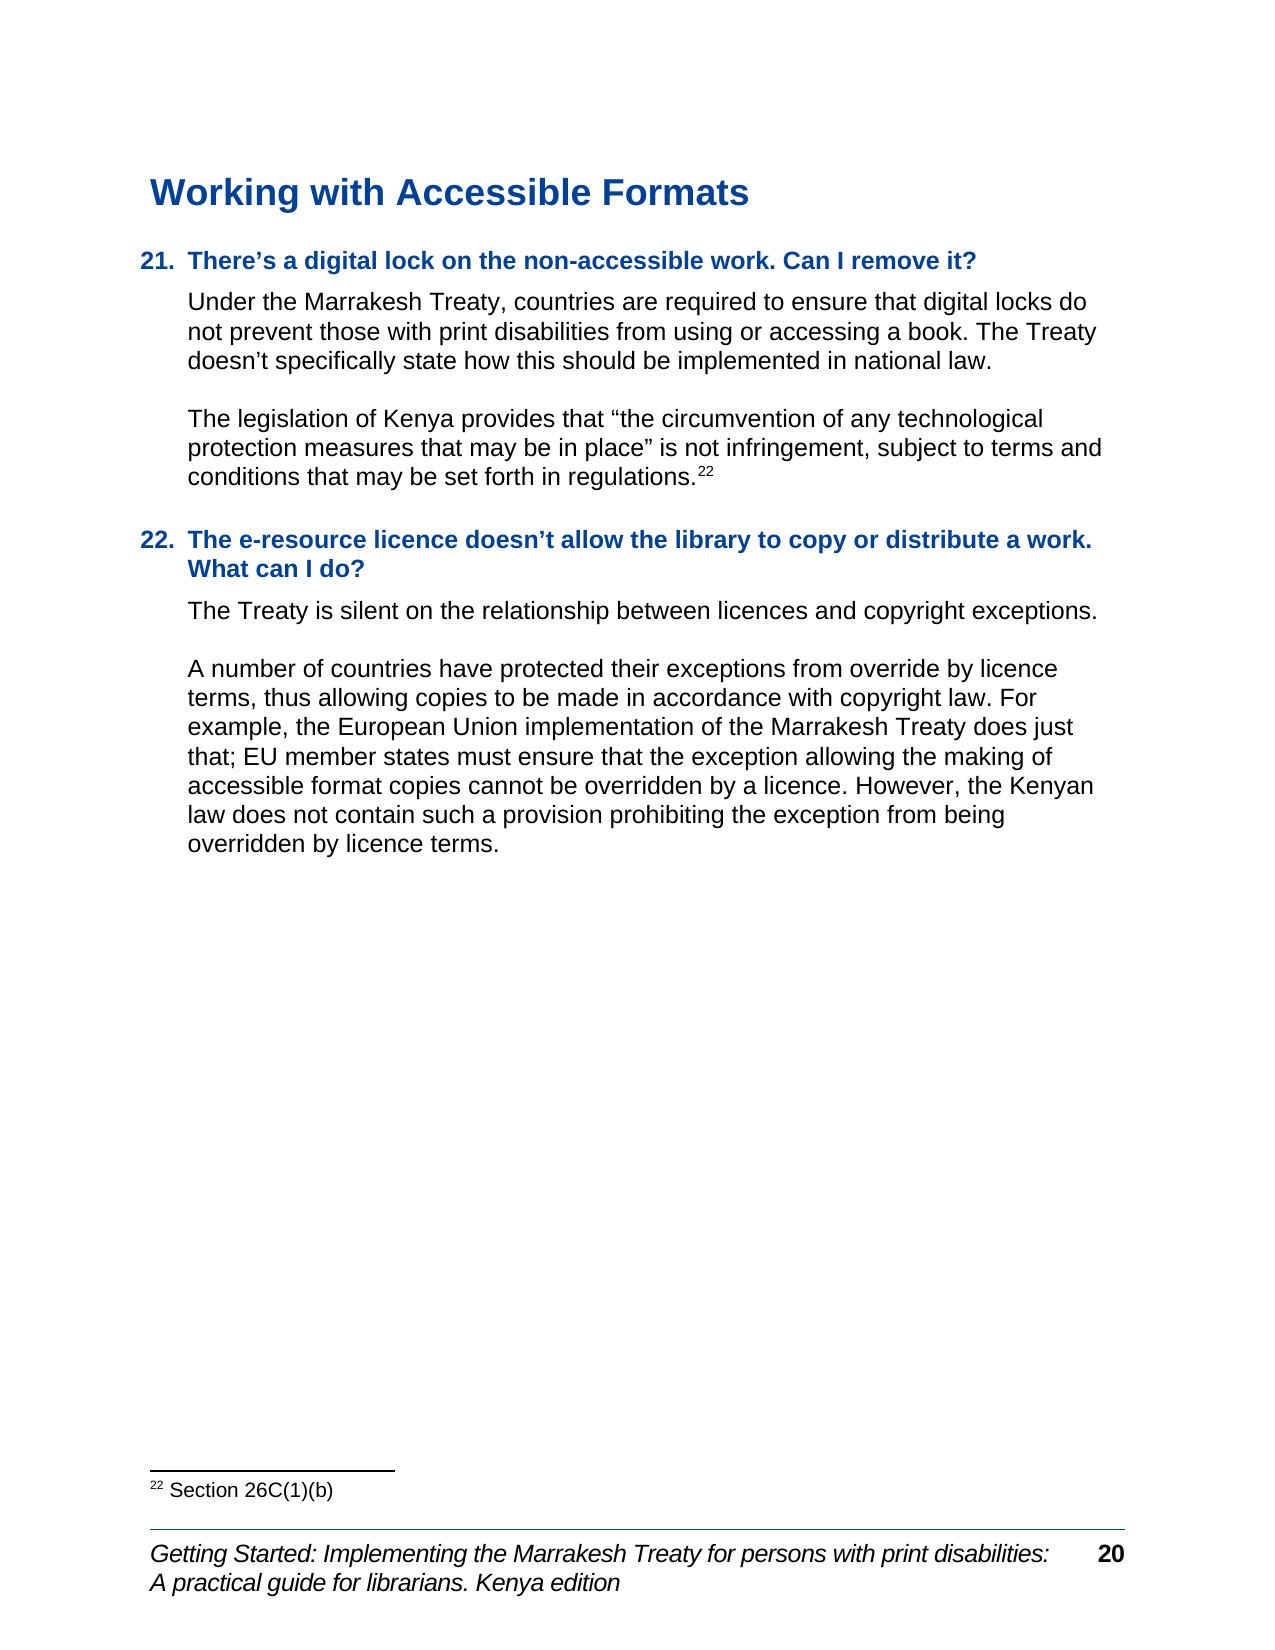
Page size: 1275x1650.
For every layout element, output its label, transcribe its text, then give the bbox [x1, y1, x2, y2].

subtitle The e-resource licence doesn’t allow the library to copy or distribute a work. What can I do? [140, 525, 1125, 583]
text Under the Marrakesh Treaty, countries are required to ensure that digital locks do not prevent those with print disabilities from using or accessing a book. The Treaty doesn’t specifically state how this should be implemented in national law. [187, 287, 1125, 375]
subtitle There’s a digital lock on the non-accessible work. Can I remove it? [140, 246, 1125, 275]
text A number of countries have protected their exceptions from override by licence terms, thus allowing copies to be made in accordance with copyright law. For example, the European Union implementation of the Marrakesh Treaty does just that; EU member states must ensure that the exception allowing the making of accessible format copies cannot be overridden by a licence. However, the Kenyan law does not contain such a provision prohibiting the exception from being overridden by licence terms. [187, 625, 1125, 858]
text The Treaty is silent on the relationship between licences and copyright exceptions. [187, 596, 1125, 625]
subtitle Working with Accessible Formats [150, 175, 1125, 212]
text The legislation of Kenya provides that “the circumvention of any technological protection measures that may be in place” is not infringement, subject to terms and conditions that may be set forth in regulations. [187, 404, 1125, 492]
